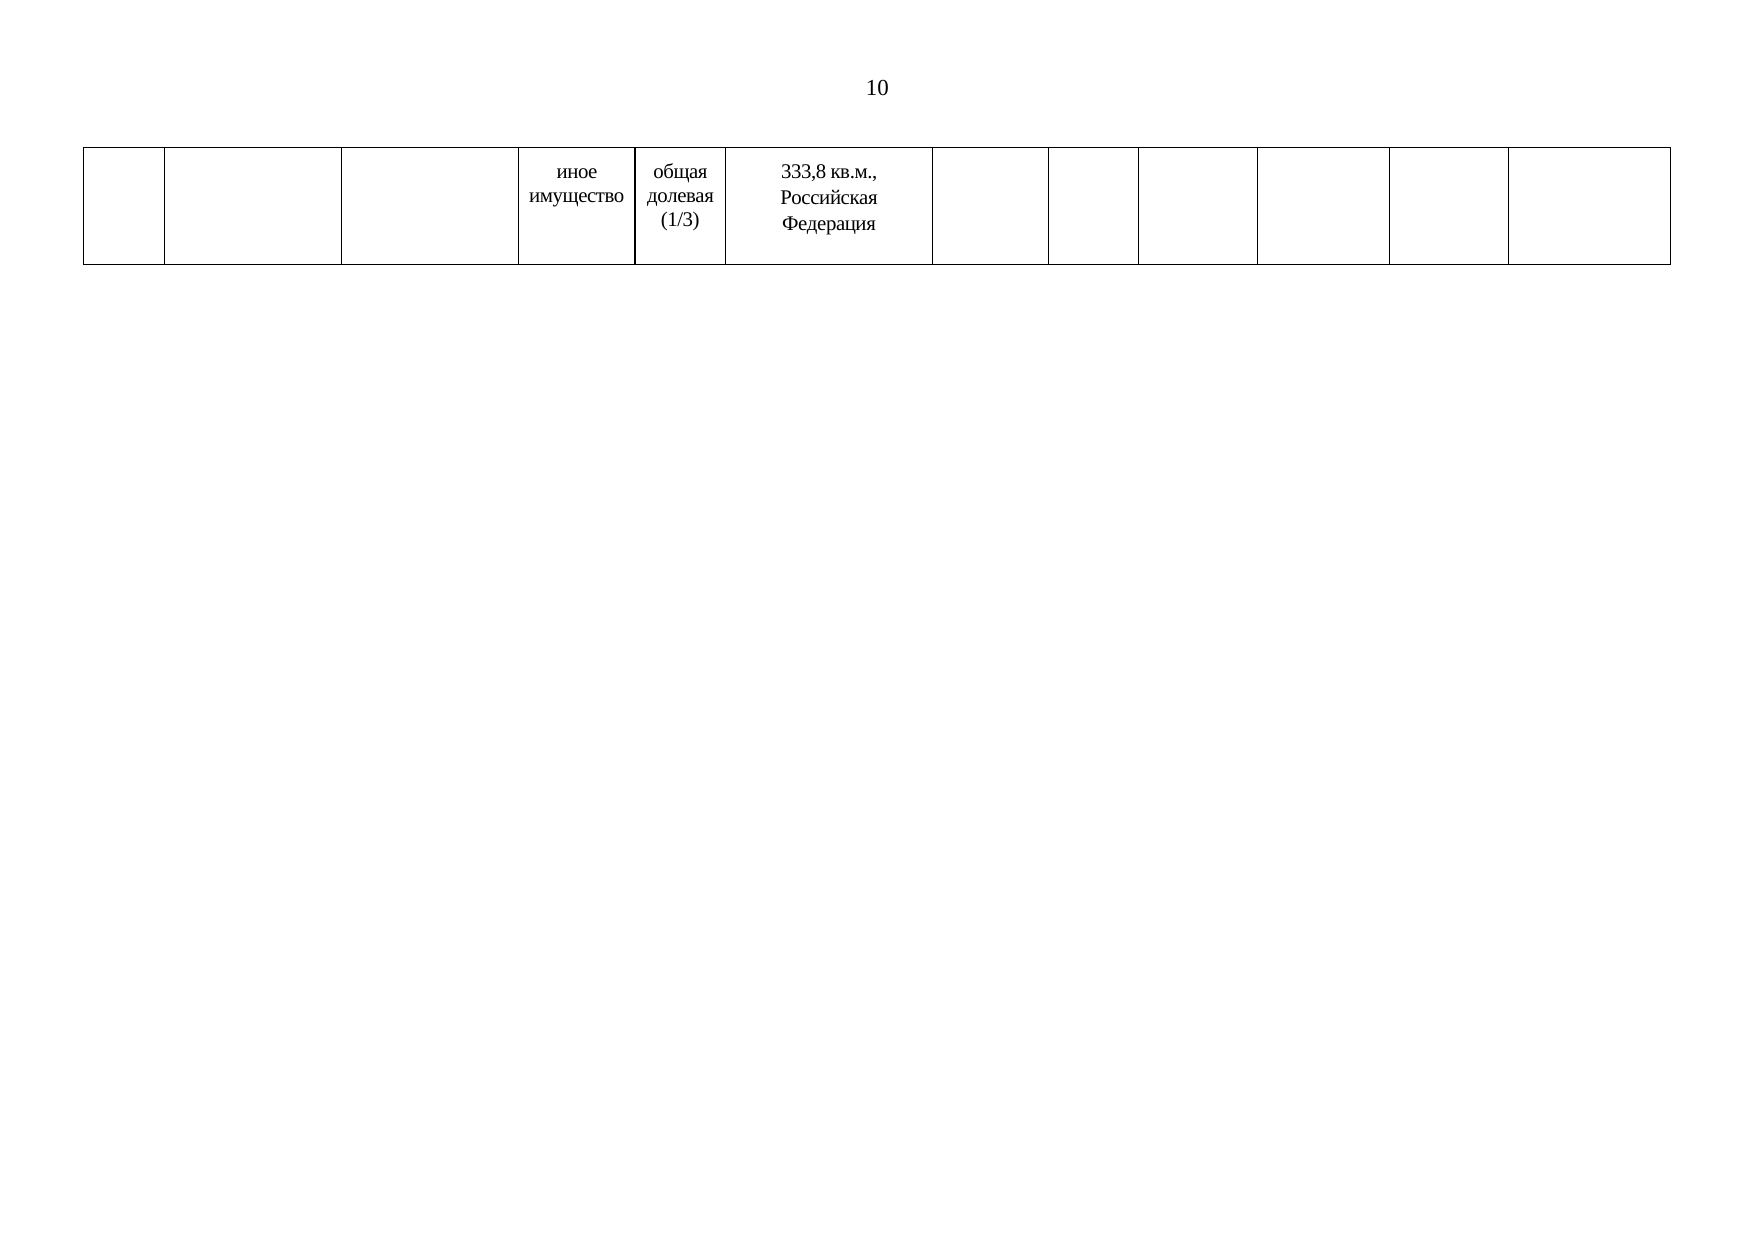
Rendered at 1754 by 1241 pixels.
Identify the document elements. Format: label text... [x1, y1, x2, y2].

table_cell иное имущество [519, 148, 634, 264]
table_cell общая долевая (1/3) [636, 148, 725, 264]
table_cell 333,8 кв.м., Российская Федерация [726, 148, 932, 264]
